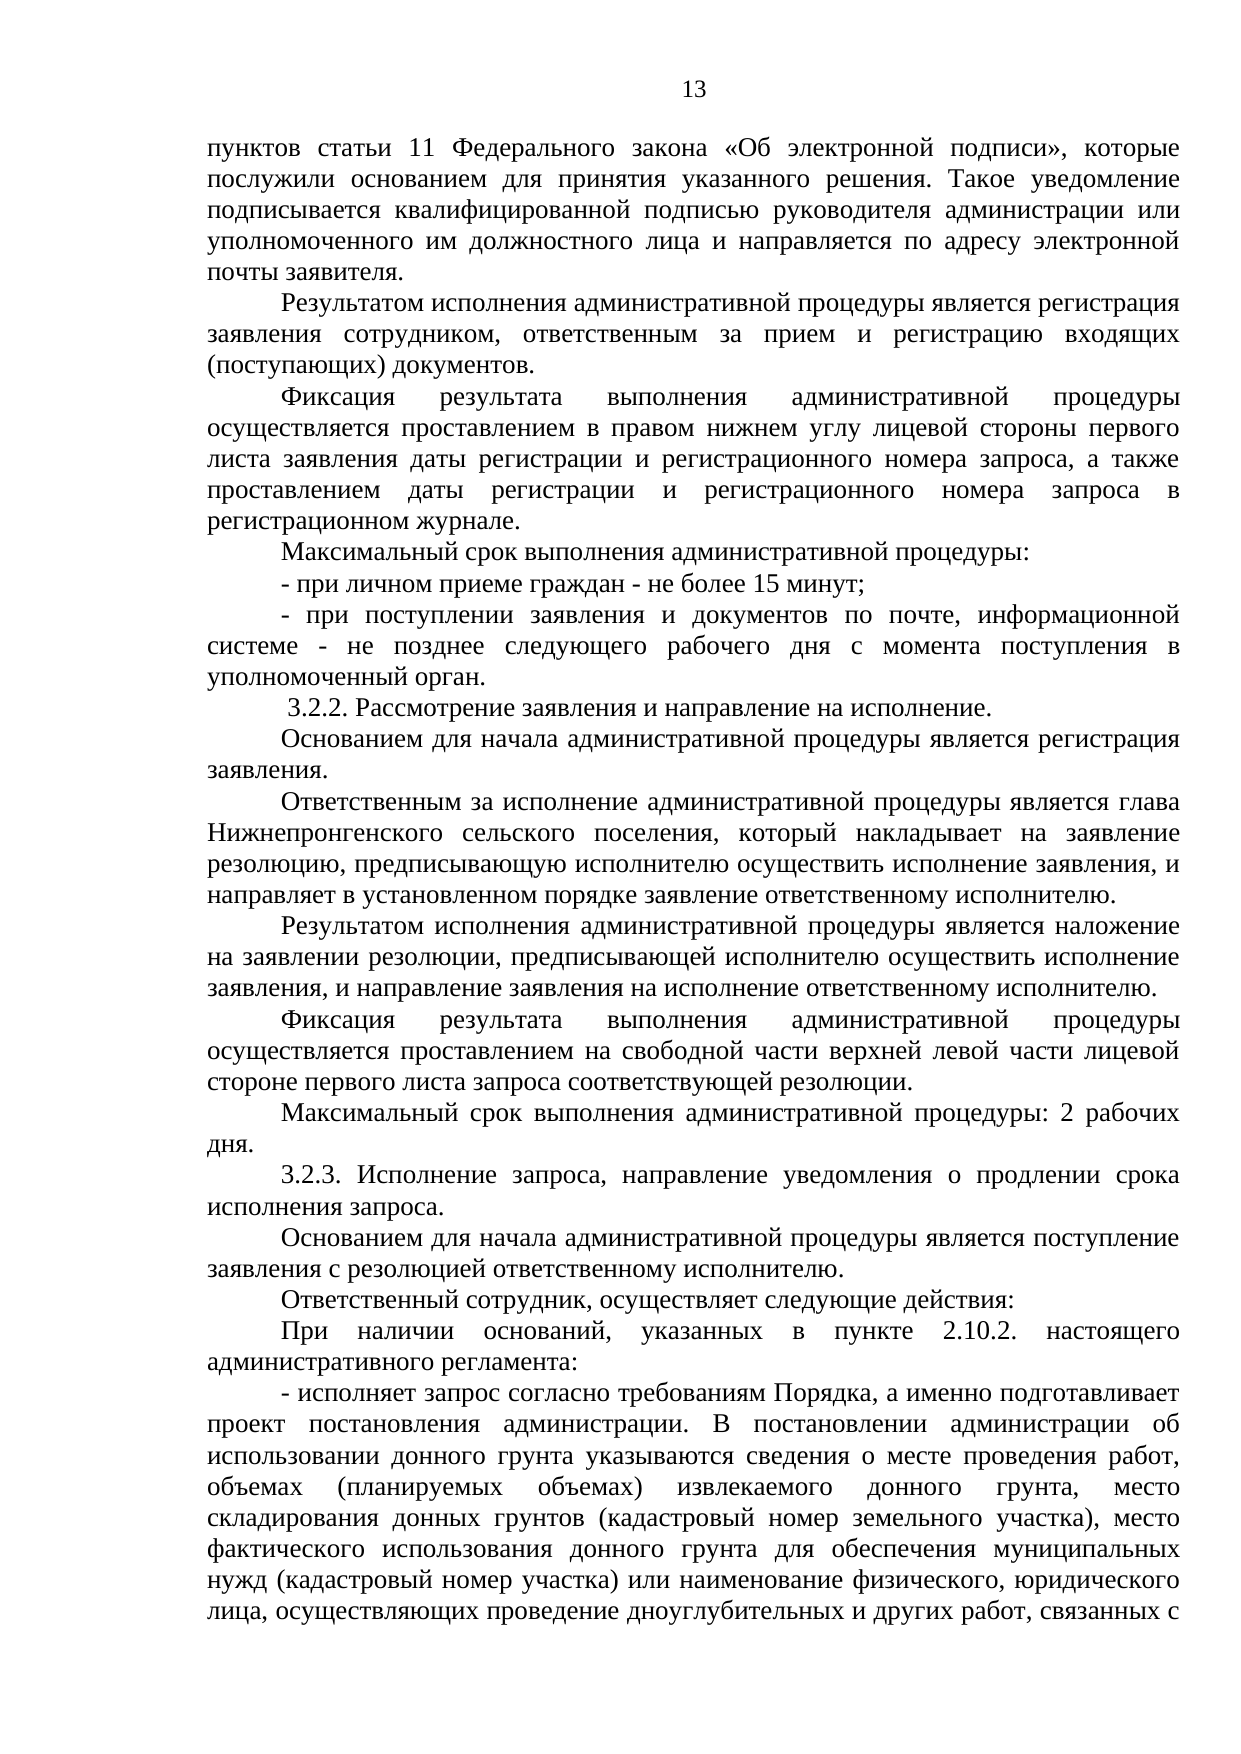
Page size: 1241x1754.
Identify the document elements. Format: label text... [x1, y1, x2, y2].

text Результатом исполнения административной процедуры является наложение на заявлении резолюции, предписывающей исполнителю осуществить исполнение заявления, и направление заявления на исполнение ответственному исполнителю. [207, 909, 1181, 1003]
text Основанием для начала административной процедуры является поступление заявления с резолюцией ответственному исполнителю. [207, 1221, 1181, 1283]
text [207, 131, 1181, 286]
text Максимальный срок выполнения административной процедуры: [207, 536, 1181, 567]
text 3.2.2. Рассмотрение заявления и направление на исполнение. [207, 691, 1181, 722]
text - при личном приеме граждан - не более 15 минут; [207, 567, 1181, 598]
text Основанием для начала административной процедуры является регистрация заявления. [207, 722, 1181, 785]
text - при поступлении заявления и документов по почте, информационной системе - не позднее следующего рабочего дня с момента поступления в уполномоченный орган. [207, 598, 1181, 691]
text Фиксация результата выполнения административной процедуры осуществляется проставлением в правом нижнем углу лицевой стороны первого листа заявления даты регистрации и регистрационного номера запроса, а также проставлением даты регистрации и регистрационного номера запроса в регистрационном журнале. [207, 380, 1181, 536]
text При наличии оснований, указанных в пункте 2.10.2. настоящего административного регламента: [207, 1314, 1181, 1376]
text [207, 1376, 1181, 1626]
text Максимальный срок выполнения административной процедуры: 2 рабочих дня. [207, 1096, 1181, 1158]
text Ответственный сотрудник, осуществляет следующие действия: [207, 1283, 1181, 1314]
text 3.2.3. Исполнение запроса, направление уведомления о продлении срока исполнения запроса. [207, 1158, 1181, 1221]
text Ответственным за исполнение административной процедуры является глава Нижнепронгенского сельского поселения, который накладывает на заявление резолюцию, предписывающую исполнителю осуществить исполнение заявления, и направляет в установленном порядке заявление ответственному исполнителю. [207, 785, 1181, 909]
text Результатом исполнения административной процедуры является регистрация заявления сотрудником, ответственным за прием и регистрацию входящих (поступающих) документов. [207, 286, 1181, 380]
text Фиксация результата выполнения административной процедуры осуществляется проставлением на свободной части верхней левой части лицевой стороне первого листа запроса соответствующей резолюции. [207, 1003, 1181, 1096]
